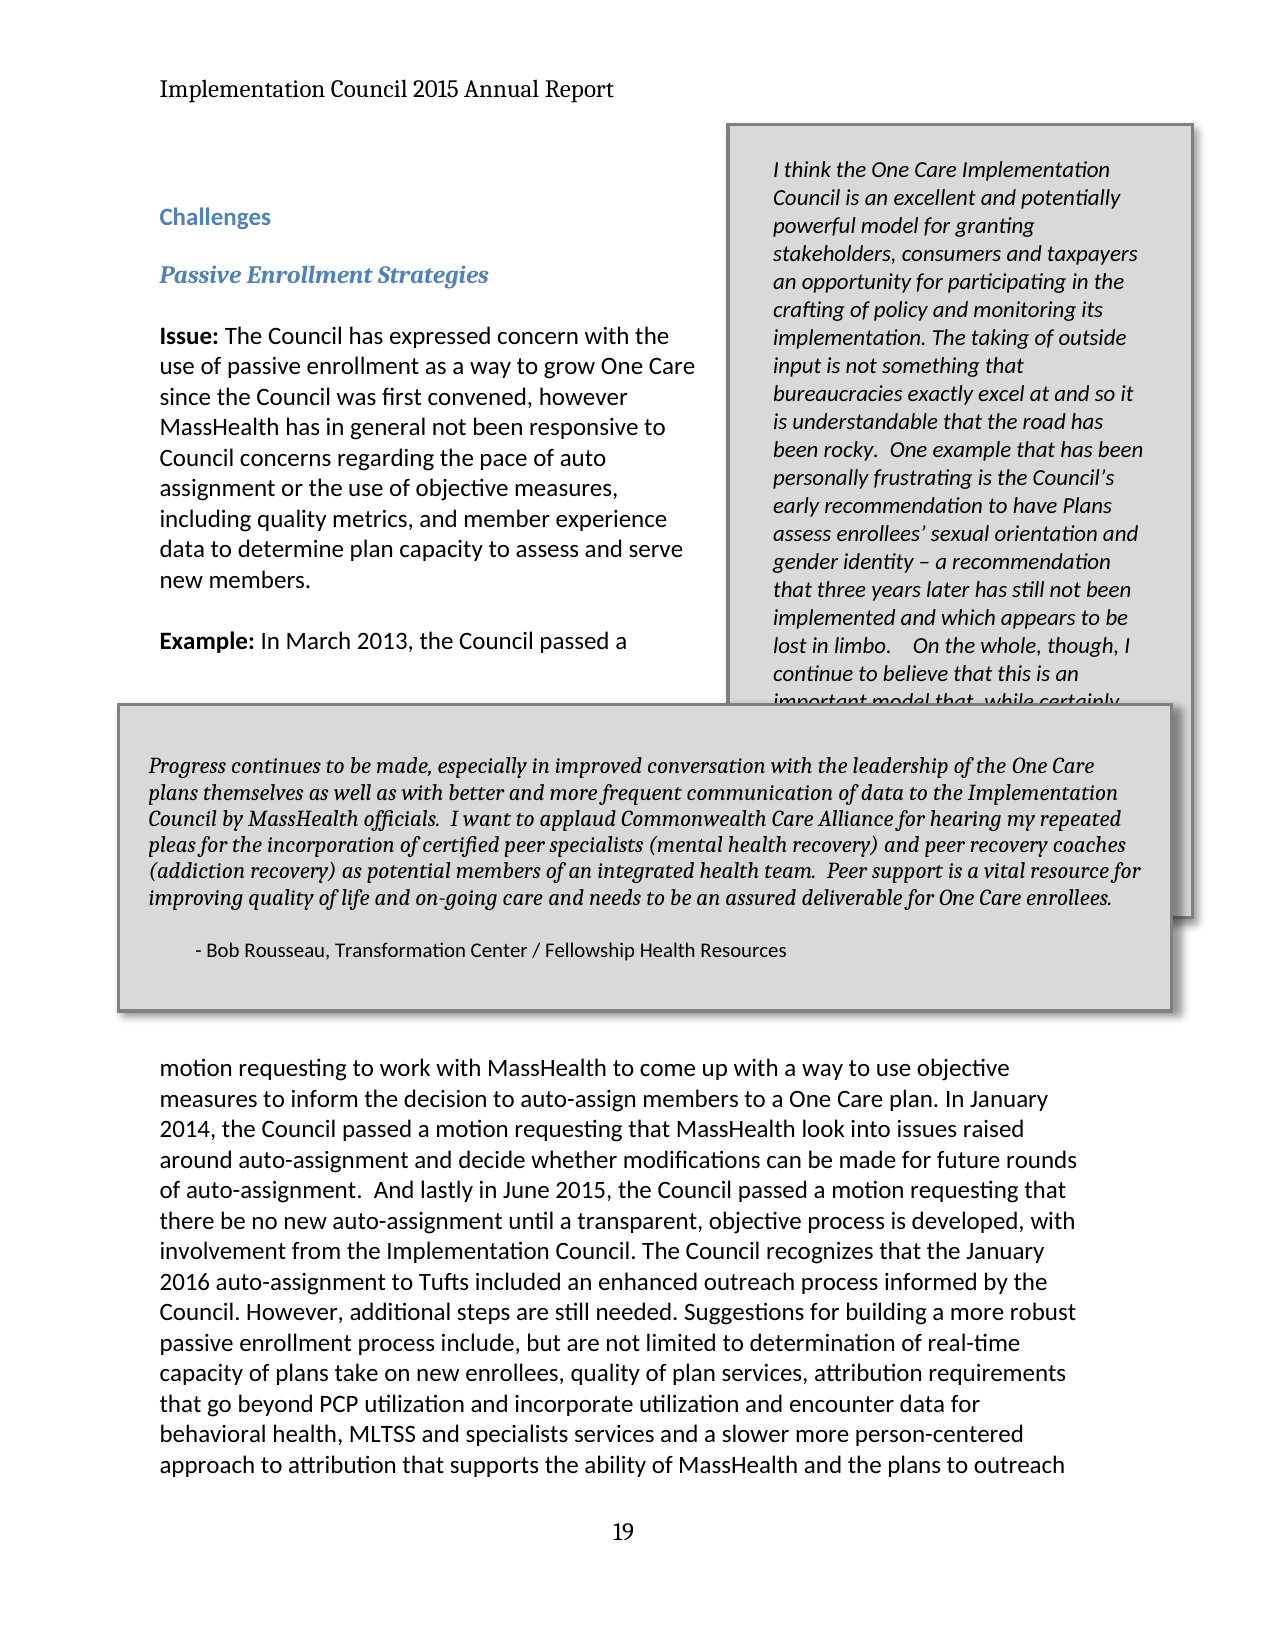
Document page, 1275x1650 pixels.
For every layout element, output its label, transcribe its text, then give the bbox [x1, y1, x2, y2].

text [159, 625, 1087, 1480]
text Issue: The Council has expressed concern with the use of passive enrollment as a way to grow One Care since the Council was first convened, however MassHealth has in general not been responsive to Council concerns regarding the pace of auto assignment or the use of objective measures, including quality metrics, and member experience data to determine plan capacity to assess and serve new members. [159, 320, 1087, 594]
text Passive Enrollment Strategies [159, 261, 1087, 289]
subtitle Challenges [159, 201, 1087, 232]
